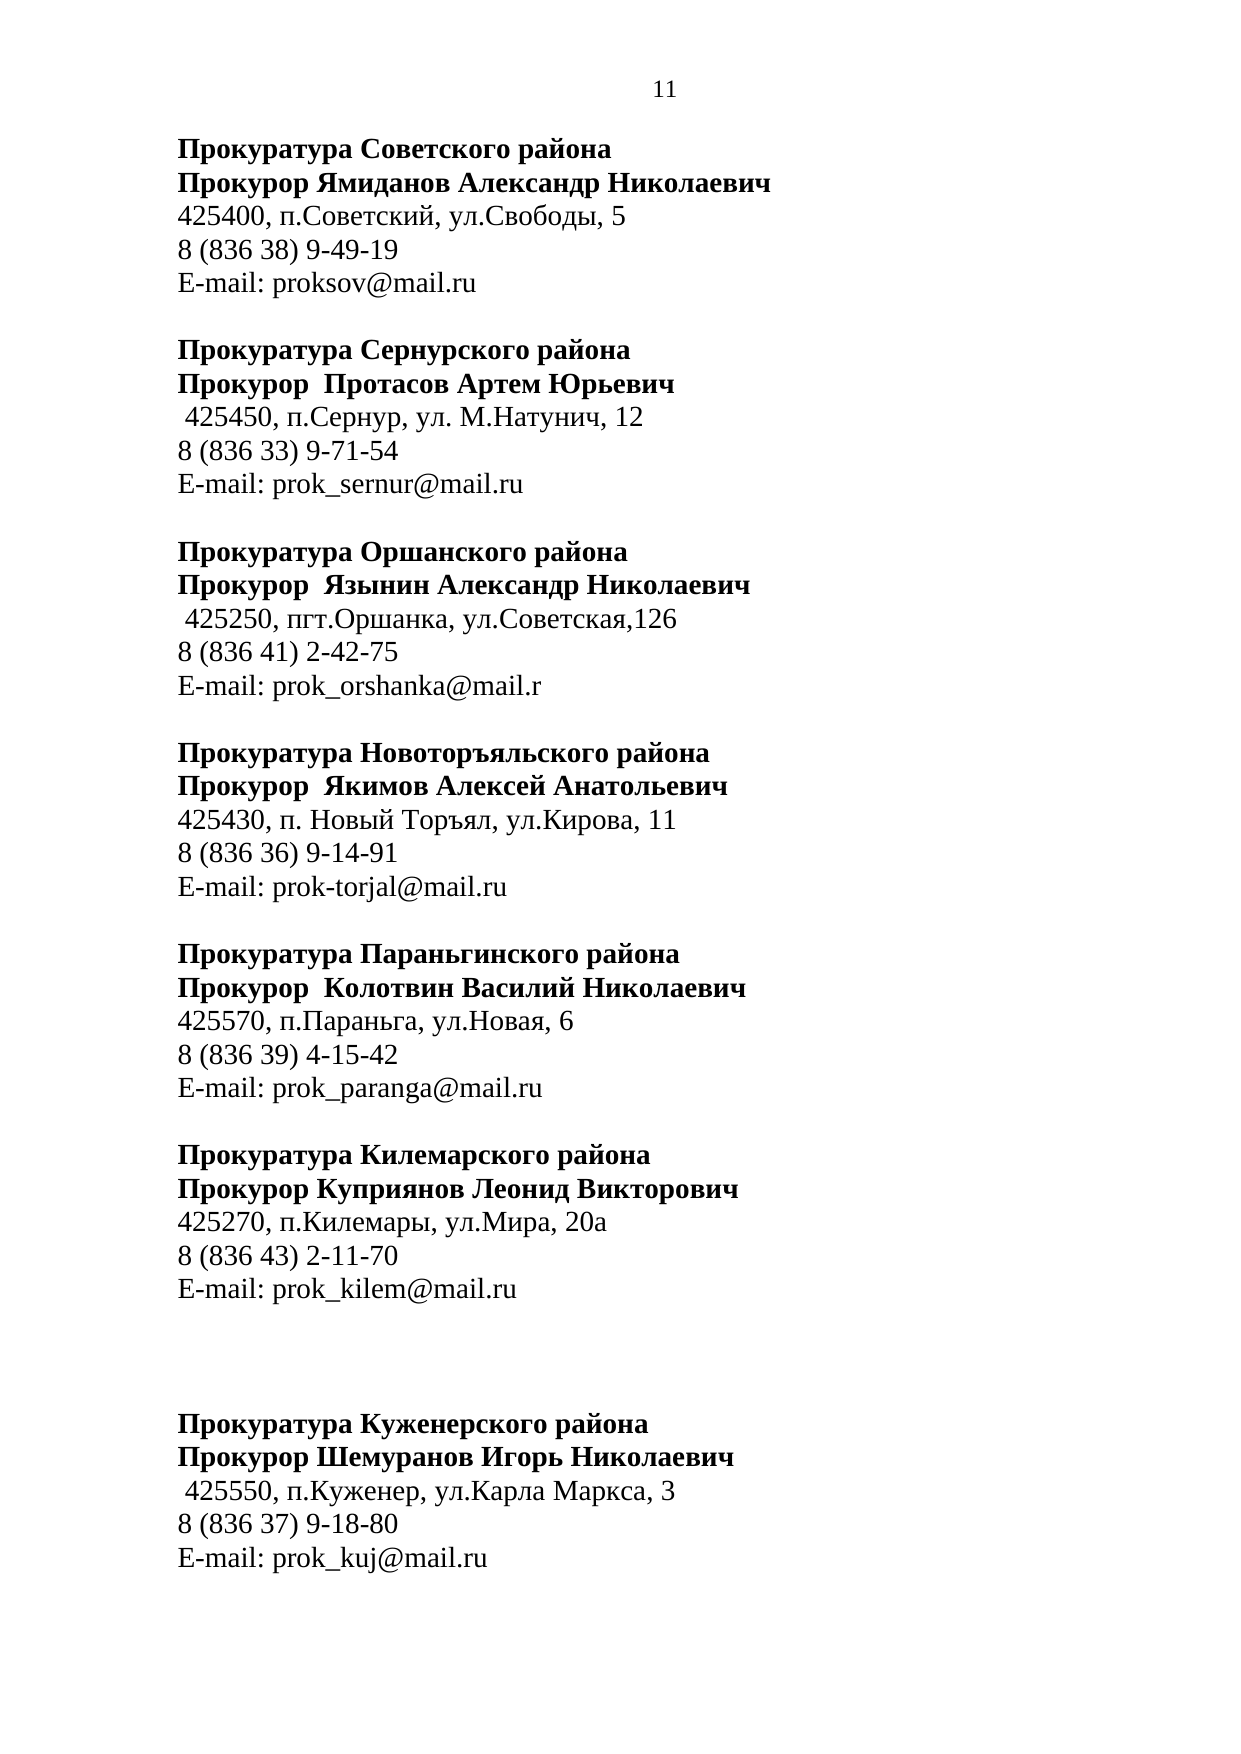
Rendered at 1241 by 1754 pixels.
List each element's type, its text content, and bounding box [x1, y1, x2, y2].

text E-mail: prok-torjal@mail.ru [177, 869, 1152, 903]
text E-mail: prok_paranga@mail.ru [177, 1070, 1152, 1104]
text 8 (836 37) 9-18-80 [177, 1506, 1152, 1540]
text 8 (836 33) 9-71-54 [177, 433, 1152, 467]
text 425430, п. Новый Торъял, ул.Кирова, 11 [177, 802, 1152, 836]
text 425570, п.Параньга, ул.Новая, 6 [177, 1003, 1152, 1037]
text E-mail: prok_orshanka@mail.r [177, 668, 1152, 701]
text Прокурор Ямиданов Александр Николаевич [177, 165, 1152, 198]
text E-mail: prok_kuj@mail.ru [177, 1540, 1152, 1573]
text Прокурор Шемуранов Игорь Николаевич [177, 1439, 1152, 1473]
text 425250, пгт.Оршанка, ул.Советская,126 [177, 601, 1152, 634]
text Прокурор Куприянов Леонид Викторович [177, 1171, 1152, 1204]
text 425550, п.Куженер, ул.Карла Маркса, 3 [177, 1473, 1152, 1506]
text Прокуратура Оршанского района [177, 534, 1152, 567]
text 8 (836 38) 9-49-19 [177, 232, 1152, 265]
text 8 (836 43) 2-11-70 [177, 1238, 1152, 1272]
text 8 (836 41) 2-42-75 [177, 634, 1152, 668]
text 425400, п.Советский, ул.Свободы, 5 [177, 198, 1152, 232]
text Прокуратура Килемарского района [177, 1137, 1152, 1171]
text Прокурор Якимов Алексей Анатольевич [177, 768, 1152, 802]
text Прокуратура Новоторъяльского района [177, 735, 1152, 768]
text E-mail: proksov@mail.ru [177, 265, 1152, 299]
text Прокуратура Сернурского района [177, 332, 1152, 366]
text 425450, п.Сернур, ул. М.Натунич, 12 [177, 399, 1152, 433]
text 8 (836 39) 4-15-42 [177, 1037, 1152, 1070]
text Прокуратура Советского района [177, 131, 1152, 165]
text Прокуратура Куженерского района [177, 1406, 1152, 1439]
text 425270, п.Килемары, ул.Мира, 20а [177, 1204, 1152, 1238]
text Прокуратура Параньгинского района [177, 936, 1152, 970]
text E-mail: prok_sernur@mail.ru [177, 467, 1152, 500]
text Прокурор Язынин Александр Николаевич [177, 567, 1152, 601]
text 8 (836 36) 9-14-91 [177, 836, 1152, 869]
text Прокурор Протасов Артем Юрьевич [177, 366, 1152, 399]
text Прокурор Колотвин Василий Николаевич [177, 970, 1152, 1003]
text E-mail: prok_kilem@mail.ru [177, 1272, 1152, 1305]
